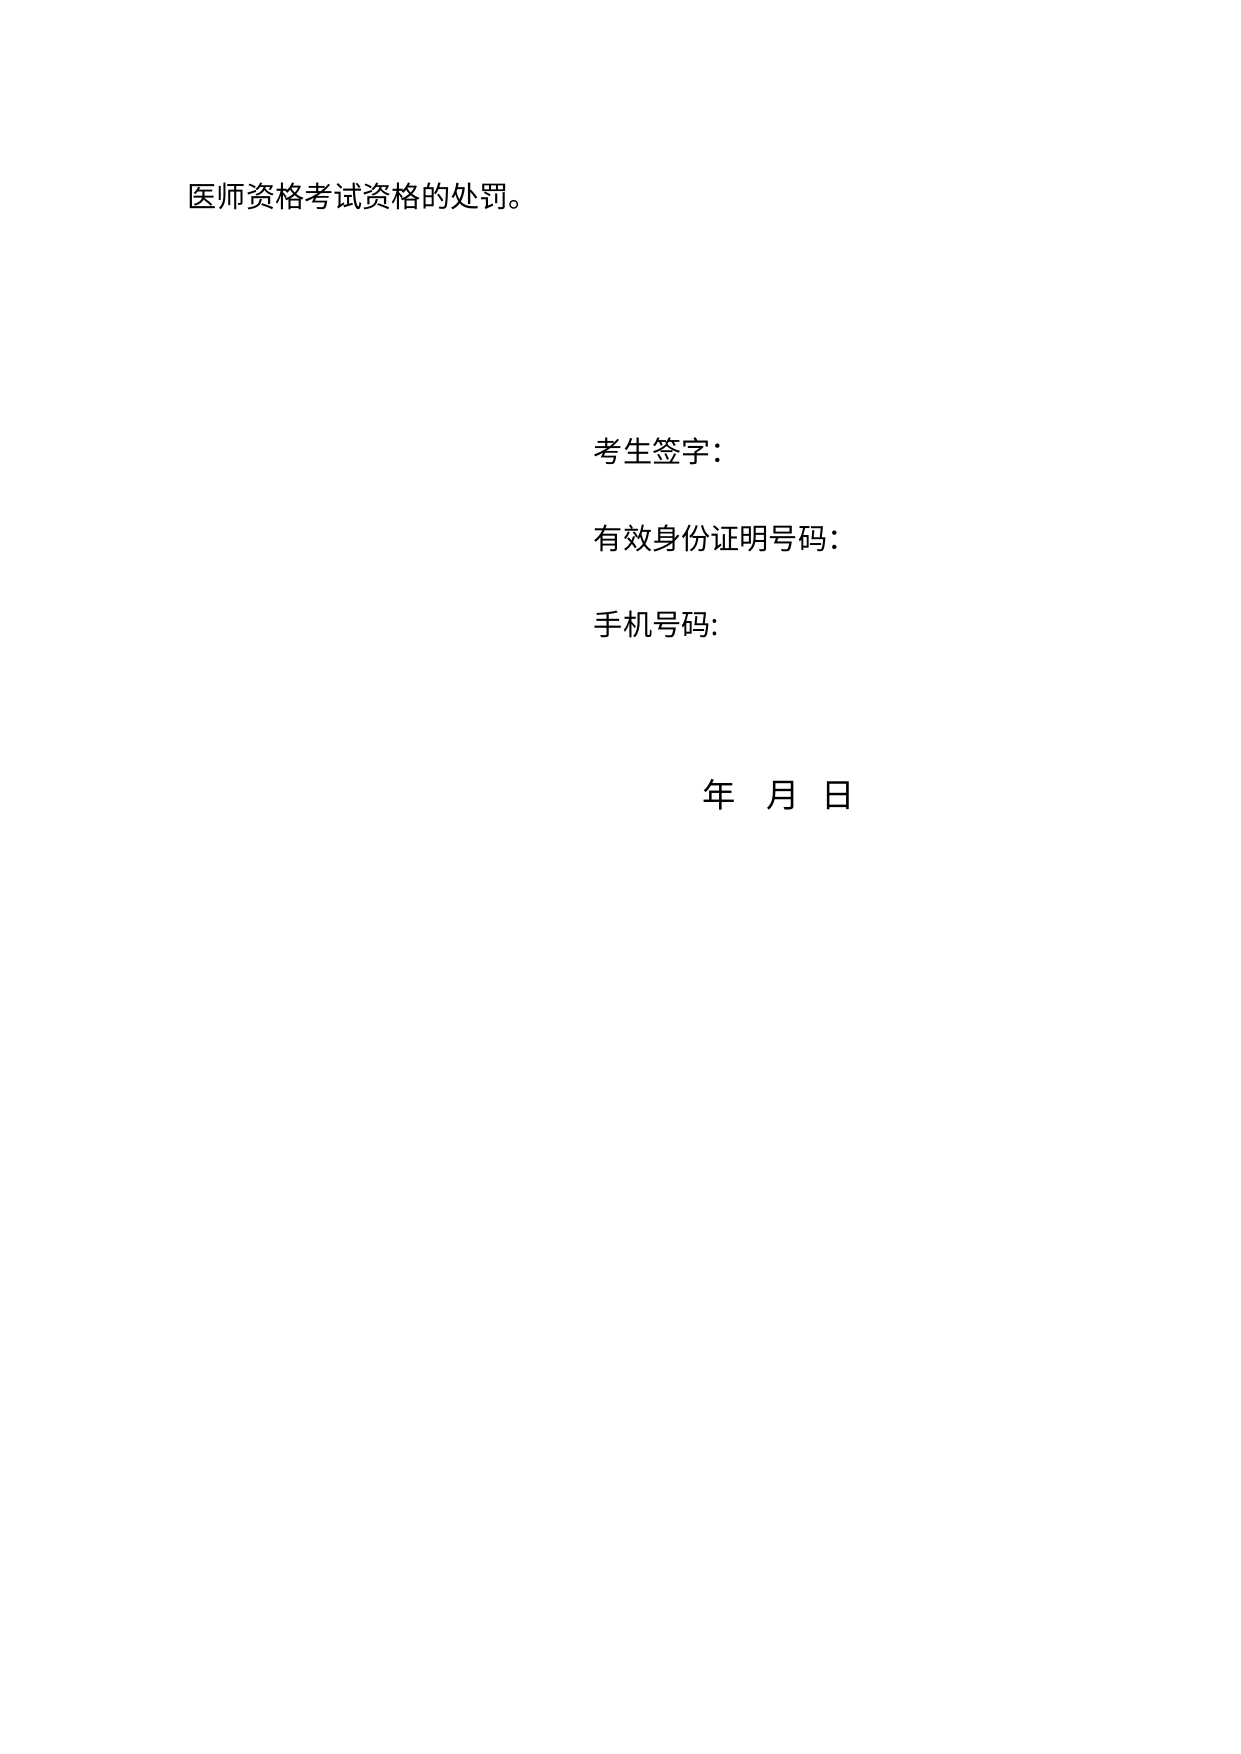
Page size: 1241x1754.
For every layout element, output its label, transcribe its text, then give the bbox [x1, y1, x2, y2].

text 有效身份证明号码： [187, 504, 1053, 569]
text 手机号码: [187, 590, 1053, 655]
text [187, 162, 1053, 227]
text 考生签字： [187, 418, 1053, 483]
text 年 月 日 [187, 761, 1053, 826]
